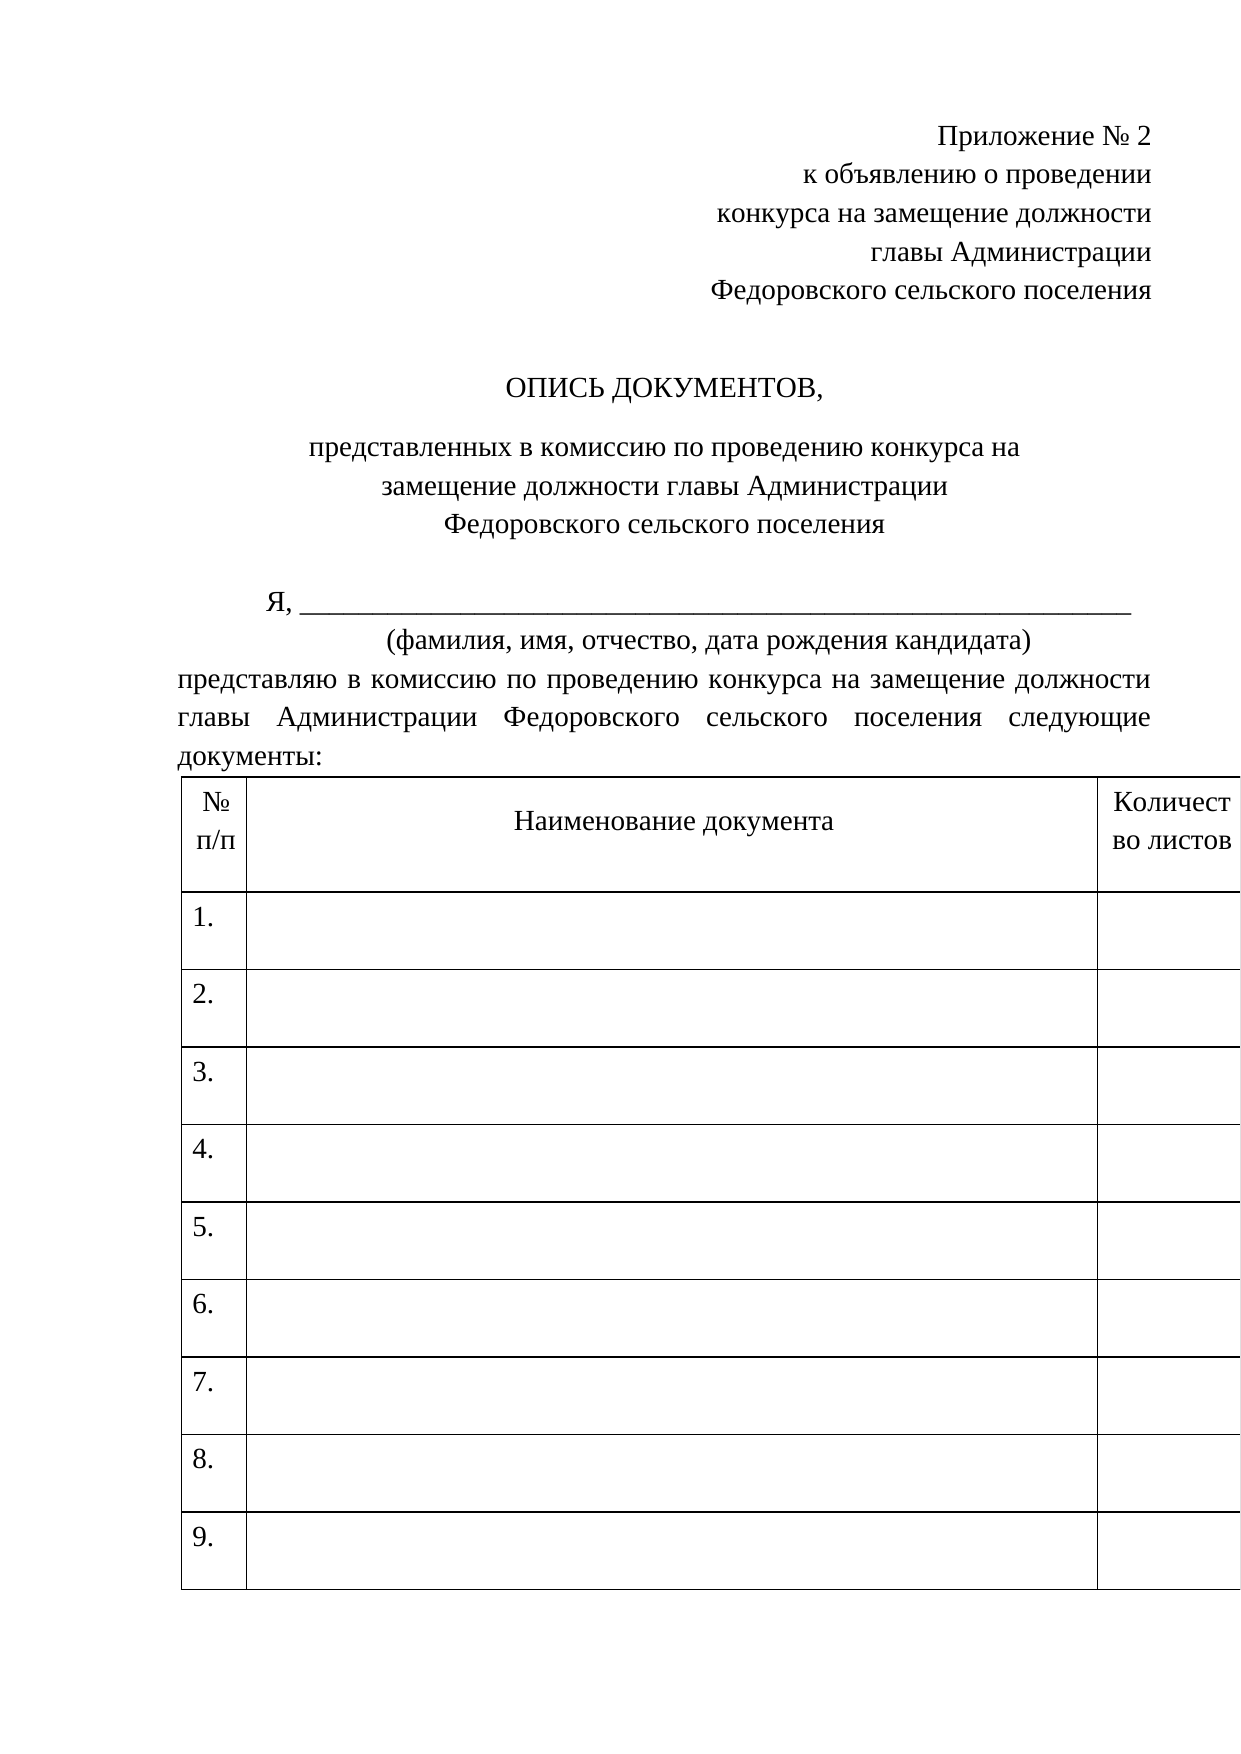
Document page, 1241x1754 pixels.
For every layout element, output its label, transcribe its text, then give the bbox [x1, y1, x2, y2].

text представляю в комиссию по проведению конкурса на замещение должности главы Администрации Федоровского сельского поселения следующие документы: [177, 661, 1152, 771]
table_cell [1098, 1203, 1240, 1279]
table_cell [182, 1203, 246, 1279]
table_cell [182, 1513, 246, 1589]
table_header Количество листов [1098, 778, 1240, 891]
table_cell [247, 1203, 1097, 1279]
table_cell [182, 1280, 246, 1356]
table_cell [247, 970, 1097, 1046]
table_cell [247, 1435, 1097, 1511]
table_cell [247, 1358, 1097, 1434]
text Приложение № 2 [177, 118, 1152, 152]
table_cell [1098, 1358, 1240, 1434]
table_cell [182, 1435, 246, 1511]
table_cell [182, 1358, 246, 1434]
table_cell [1098, 1435, 1240, 1511]
table_cell [1098, 893, 1240, 969]
table_cell [1098, 1125, 1240, 1201]
text ОПИСЬ ДОКУМЕНТОВ, [177, 370, 1152, 404]
table_cell [1098, 970, 1240, 1046]
text представленных в комиссию по проведению конкурса на замещение должности главы Администрации Федоровского сельского поселения [295, 429, 1033, 540]
table_cell [1098, 1048, 1240, 1124]
table_cell [247, 1048, 1097, 1124]
text (фамилия, имя, отчество, дата рождения кандидата) [177, 622, 1152, 656]
table_header Наименование документа [247, 778, 1097, 891]
table_cell [247, 1125, 1097, 1201]
table_cell [182, 1125, 246, 1201]
text Я, _________________________________________________________ [177, 584, 1152, 617]
text главы Администрации Федоровского сельского поселения [709, 234, 1152, 306]
table_cell [182, 970, 246, 1046]
text к объявлению о проведении конкурса на замещение должности [709, 157, 1152, 229]
table_cell [247, 1280, 1097, 1356]
table_cell [1098, 1280, 1240, 1356]
table_header № п/п [182, 778, 246, 891]
table_cell [247, 893, 1097, 969]
table_cell [247, 1513, 1097, 1589]
table_cell [182, 1048, 246, 1124]
table_cell [1098, 1513, 1240, 1589]
table_cell [182, 893, 246, 969]
